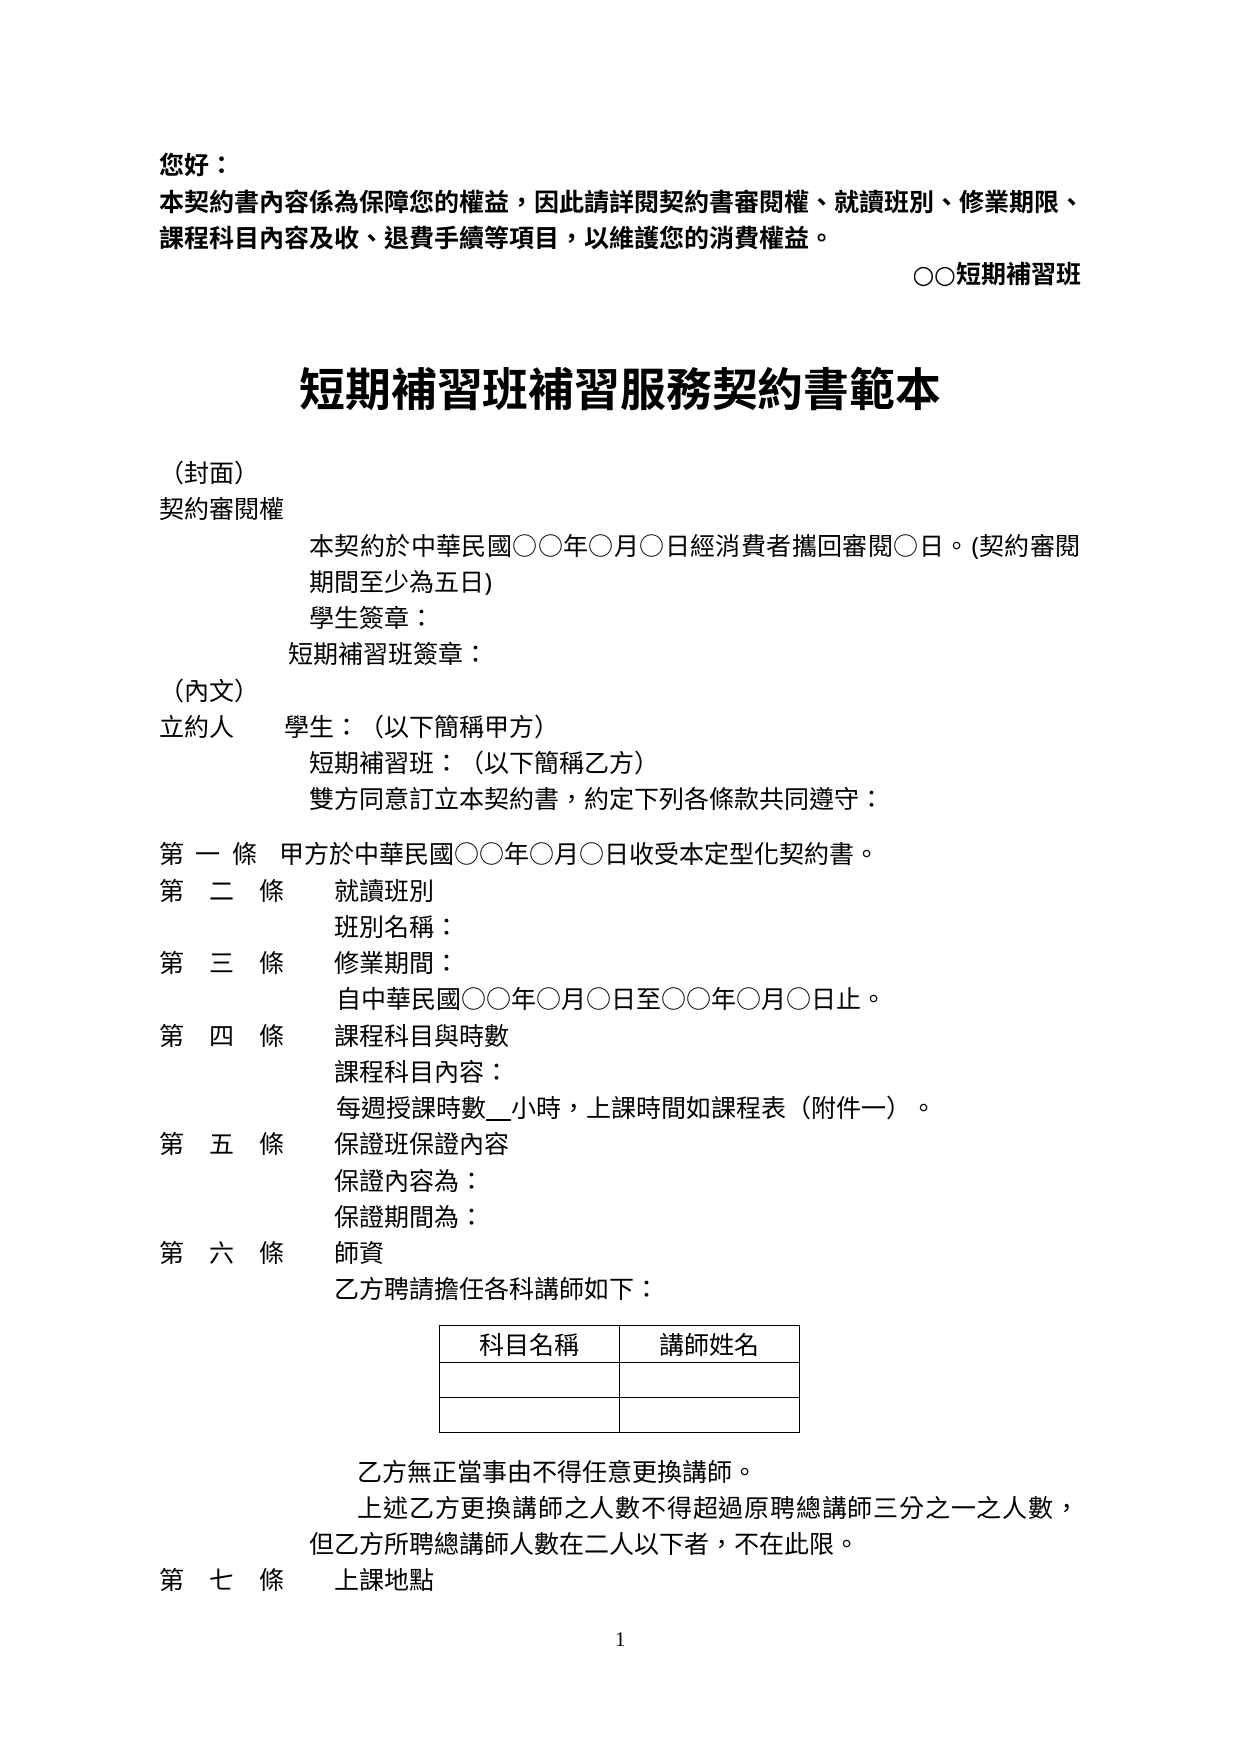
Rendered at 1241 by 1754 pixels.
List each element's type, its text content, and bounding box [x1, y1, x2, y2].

table_cell [440, 1363, 619, 1397]
text 短期補習班補習服務契約書範本 [159, 353, 1081, 419]
table_cell [620, 1398, 799, 1432]
table_cell [440, 1398, 619, 1432]
text 學生簽章： [309, 598, 1081, 635]
text 乙方聘請擔任各科講師如下： [159, 1270, 1081, 1306]
table_header 講師姓名 [620, 1326, 799, 1362]
text 立約人 學生：（以下簡稱甲方） [159, 707, 1081, 743]
text 班別名稱： [159, 907, 1081, 943]
text 第 五 條 保證班保證內容 [159, 1125, 1081, 1161]
text 短期補習班：（以下簡稱乙方） [309, 743, 1081, 780]
text 您好： [159, 146, 1081, 182]
text （封面） [159, 453, 1081, 490]
text 自中華民國○○年○月○日至○○年○月○日止。 [159, 980, 1081, 1016]
text 保證期間為： [159, 1197, 1081, 1233]
text 契約審閱權 [159, 490, 1081, 526]
text 第 七 條 上課地點 [159, 1561, 1081, 1597]
text （內文） [159, 671, 1081, 707]
table_header 科目名稱 [440, 1326, 619, 1362]
text 本契約書內容係為保障您的權益，因此請詳閱契約書審閱權、就讀班別、修業期限、課程科目內容及收、退費手續等項目，以維護您的消費權益。 [159, 182, 1081, 254]
text 雙方同意訂立本契約書，約定下列各條款共同遵守： [309, 780, 1081, 816]
text 上述乙方更換講師之人數不得超過原聘總講師三分之一之人數，但乙方所聘總講師人數在二人以下者，不在此限。 [309, 1488, 1081, 1561]
text 乙方無正當事由不得任意更換講師。 [309, 1452, 1081, 1488]
text 第 一 條 甲方於中華民國○○年○月○日收受本定型化契約書。 [159, 835, 1081, 871]
text 第 六 條 師資 [159, 1233, 1081, 1270]
text 第 四 條 課程科目與時數 [159, 1016, 1081, 1052]
text ○○短期補習班 [159, 254, 1081, 291]
text 保證內容為： [159, 1161, 1081, 1197]
text 課程科目內容： [159, 1052, 1081, 1088]
text 本契約於中華民國○○年○月○日經消費者攜回審閱○日。(契約審閱期間至少為五日) [309, 526, 1081, 598]
text 每週授課時數 小時，上課時間如課程表（附件一）。 [159, 1088, 1081, 1125]
table_cell [620, 1363, 799, 1397]
text 第 二 條 就讀班別 [159, 871, 1081, 907]
text 短期補習班簽章： [159, 635, 1081, 671]
text 第 三 條 修業期間： [159, 943, 1081, 980]
